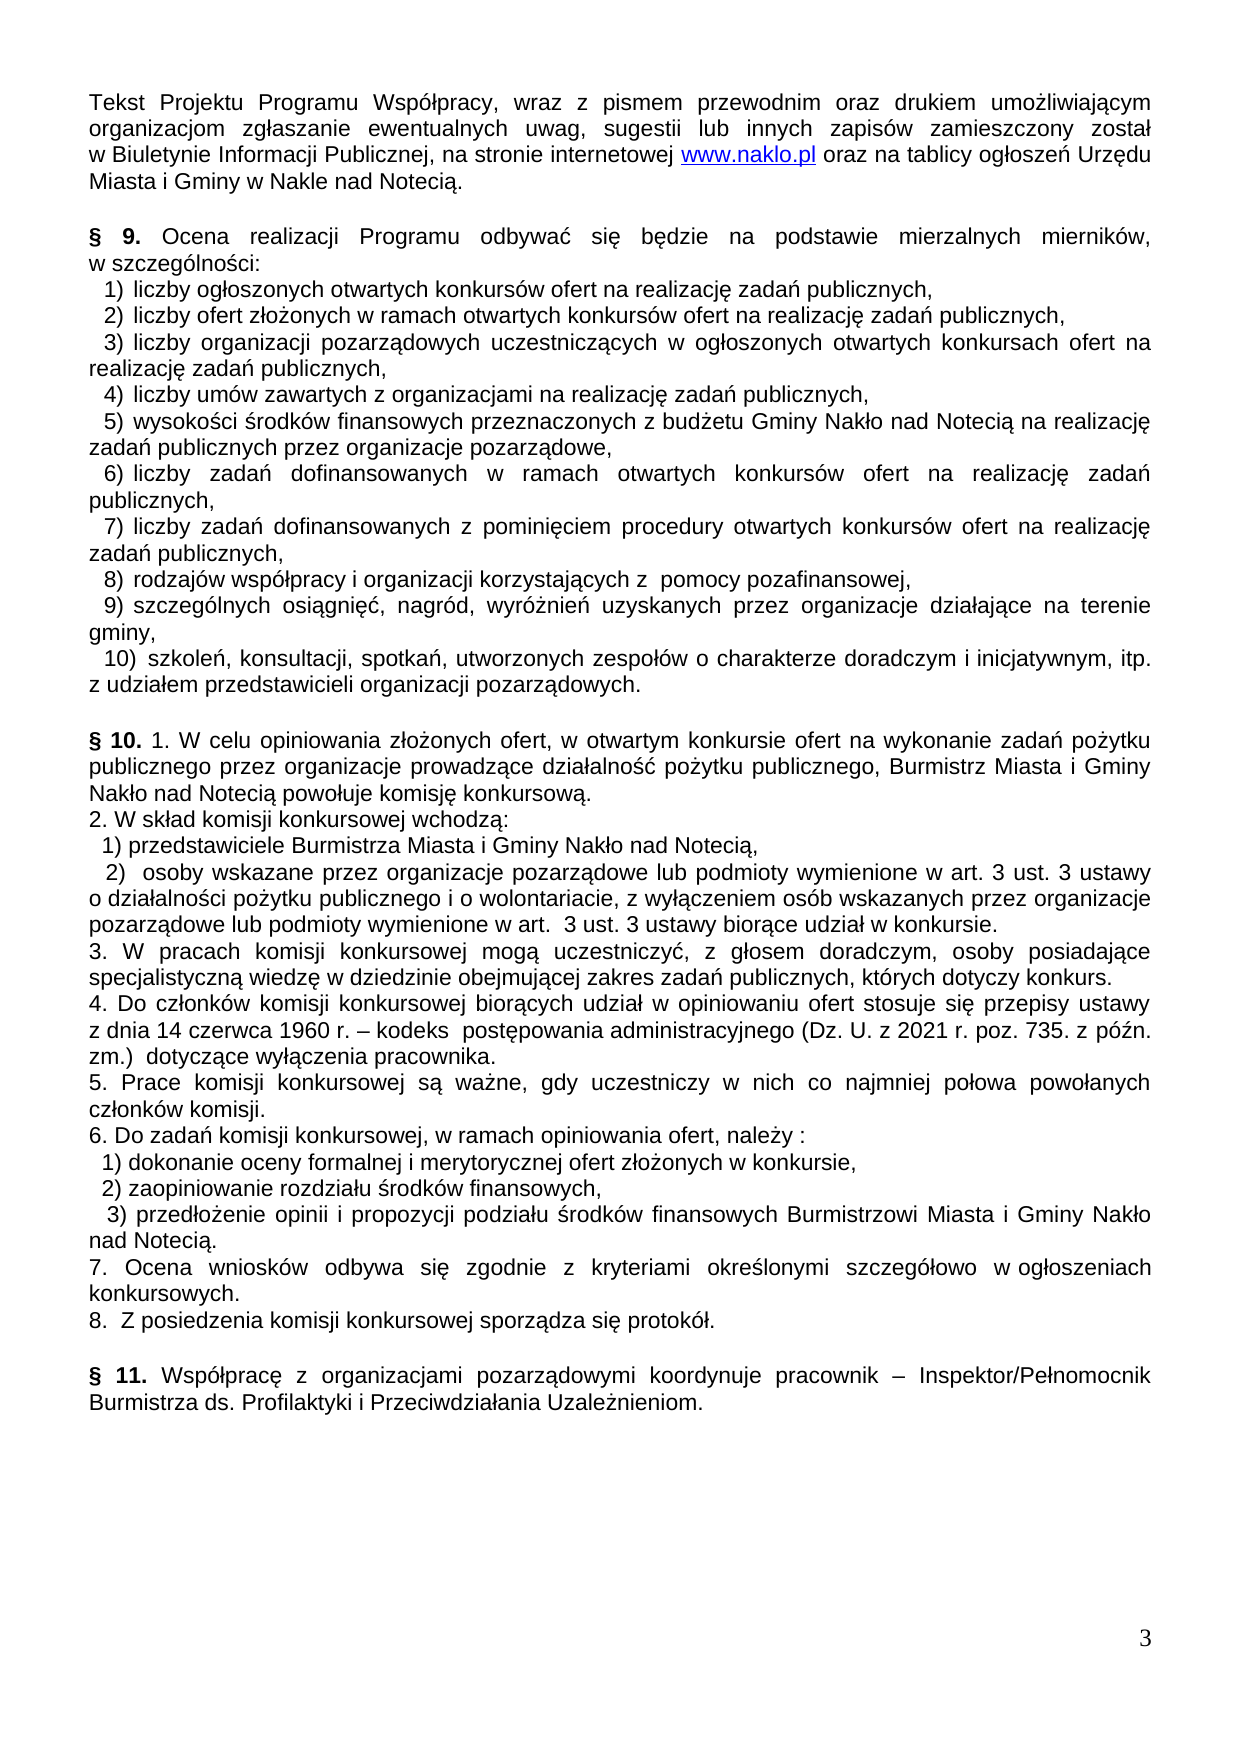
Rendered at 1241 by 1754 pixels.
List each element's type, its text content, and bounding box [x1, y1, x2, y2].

list liczby ogłoszonych otwartych konkursów ofert na realizację zadań publicznych, [103, 276, 1152, 302]
list wysokości środków finansowych przeznaczonych z budżetu Gminy Nakło nad Notecią na realizację zadań publicznych przez organizacje pozarządowe, [89, 408, 1152, 460]
text 2) zaopiniowanie rozdziału środków finansowych, [89, 1175, 1152, 1201]
list liczby ofert złożonych w ramach otwartych konkursów ofert na realizację zadań publicznych, [103, 302, 1152, 329]
text § 11. Współpracę z organizacjami pozarządowymi koordynuje pracownik – Inspektor/Pełnomocnik Burmistrza ds. Profilaktyki i Przeciwdziałania Uzależnieniom. [89, 1362, 1152, 1415]
text 3. W pracach komisji konkursowej mogą uczestniczyć, z głosem doradczym, osoby posiadające specjalistyczną wiedzę w dziedzinie obejmującej zakres zadań publicznych, których dotyczy konkurs. [89, 938, 1152, 990]
text 7. Ocena wniosków odbywa się zgodnie z kryteriami określonymi szczegółowo w ogłoszeniach konkursowych. [89, 1254, 1152, 1307]
text 1) przedstawiciele Burmistrza Miasta i Gminy Nakło nad Notecią, [89, 832, 1152, 858]
text § 10. 1. W celu opiniowania złożonych ofert, w otwartym konkursie ofert na wykonanie zadań pożytku publicznego przez organizacje prowadzące działalność pożytku publicznego, Burmistrz Miasta i Gminy Nakło nad Notecią powołuje komisję konkursową. [89, 727, 1152, 806]
list szczególnych osiągnięć, nagród, wyróżnień uzyskanych przez organizacje działające na terenie gminy, [89, 592, 1152, 645]
text Tekst Projektu Programu Współpracy, wraz z pismem przewodnim oraz drukiem umożliwiającym organizacjom zgłaszanie ewentualnych uwag, sugestii lub innych zapisów zamieszczony został w Biuletynie Informacji Publicznej, na stronie internetowej www.naklo.pl oraz na tablicy ogłoszeń Urzędu Miasta i Gminy w Nakle nad Notecią. [89, 89, 1152, 194]
list liczby organizacji pozarządowych uczestniczących w ogłoszonych otwartych konkursach ofert na realizację zadań publicznych, [89, 329, 1152, 381]
text 1) dokonanie oceny formalnej i merytorycznej ofert złożonych w konkursie, [89, 1148, 1152, 1175]
list liczby zadań dofinansowanych w ramach otwartych konkursów ofert na realizację zadań publicznych, [89, 460, 1152, 513]
list liczby zadań dofinansowanych z pominięciem procedury otwartych konkursów ofert na realizację zadań publicznych, [89, 513, 1152, 566]
text § 9. Ocena realizacji Programu odbywać się będzie na podstawie mierzalnych mierników, w szczególności: [89, 223, 1152, 276]
text 4. Do członków komisji konkursowej biorących udział w opiniowaniu ofert stosuje się przepisy ustawy z dnia 14 czerwca 1960 r. – kodeks postępowania administracyjnego (Dz. U. z 2021 r. poz. 735. z późn. zm.) dotyczące wyłączenia pracownika. [89, 990, 1152, 1069]
text 5. Prace komisji konkursowej są ważne, gdy uczestniczy w nich co najmniej połowa powołanych członków komisji. [89, 1069, 1152, 1122]
text 3) przedłożenie opinii i propozycji podziału środków finansowych Burmistrzowi Miasta i Gminy Nakło nad Notecią. [89, 1201, 1152, 1254]
text 2. W skład komisji konkursowej wchodzą: [89, 806, 1152, 832]
list szkoleń, konsultacji, spotkań, utworzonych zespołów o charakterze doradczym i inicjatywnym, itp. z udziałem przedstawicieli organizacji pozarządowych. [89, 645, 1152, 698]
list liczby umów zawartych z organizacjami na realizację zadań publicznych, [103, 381, 1152, 408]
text 8. Z posiedzenia komisji konkursowej sporządza się protokół. [89, 1307, 1152, 1333]
text 2) osoby wskazane przez organizacje pozarządowe lub podmioty wymienione w art. 3 ust. 3 ustawy o działalności pożytku publicznego i o wolontariacie, z wyłączeniem osób wskazanych przez organizacje pozarządowe lub podmioty wymienione w art. 3 ust. 3 ustawy biorące udział w konkursie. [89, 858, 1152, 938]
list rodzajów współpracy i organizacji korzystających z pomocy pozafinansowej, [103, 566, 1152, 592]
text 6. Do zadań komisji konkursowej, w ramach opiniowania ofert, należy : [89, 1122, 1152, 1148]
